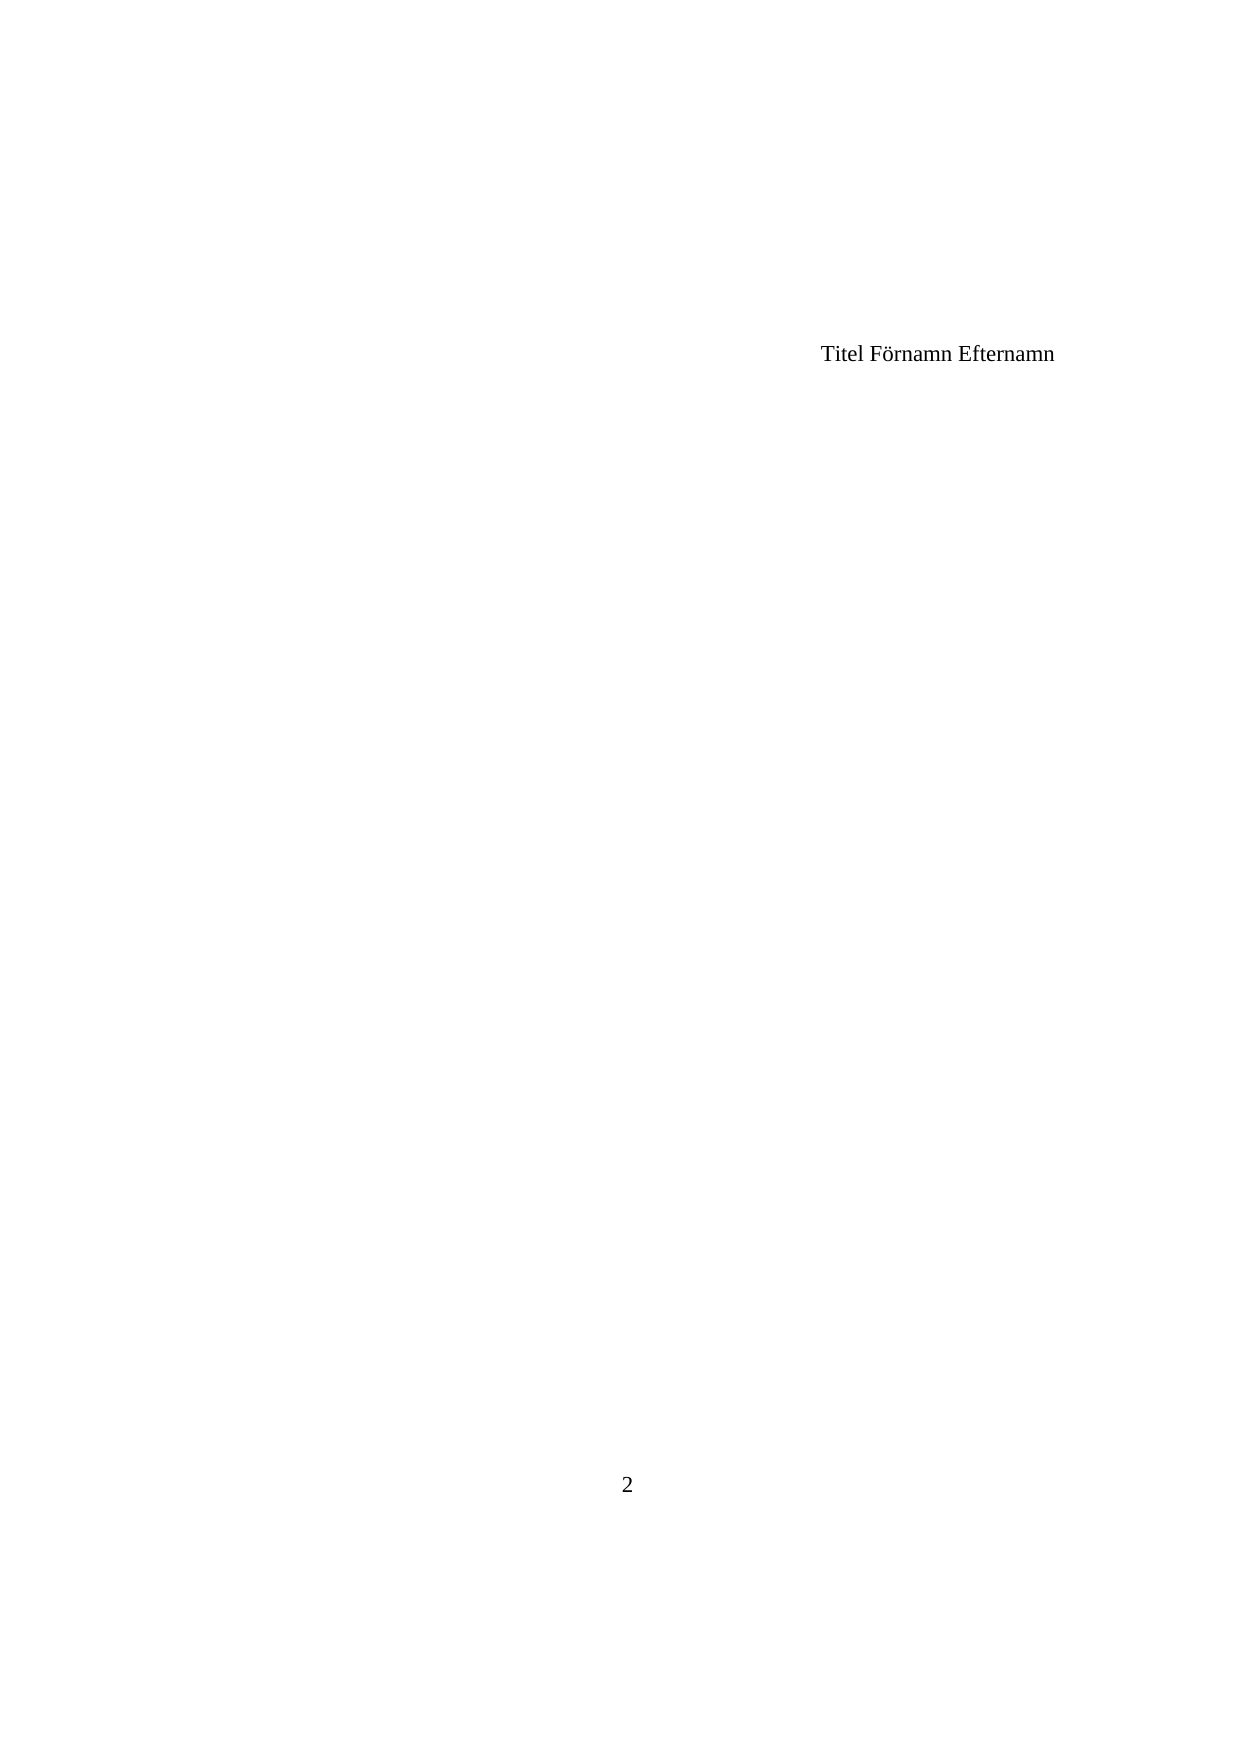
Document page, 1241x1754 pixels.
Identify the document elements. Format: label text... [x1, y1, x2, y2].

text Titel Förnamn Efternamn [185, 343, 1055, 366]
